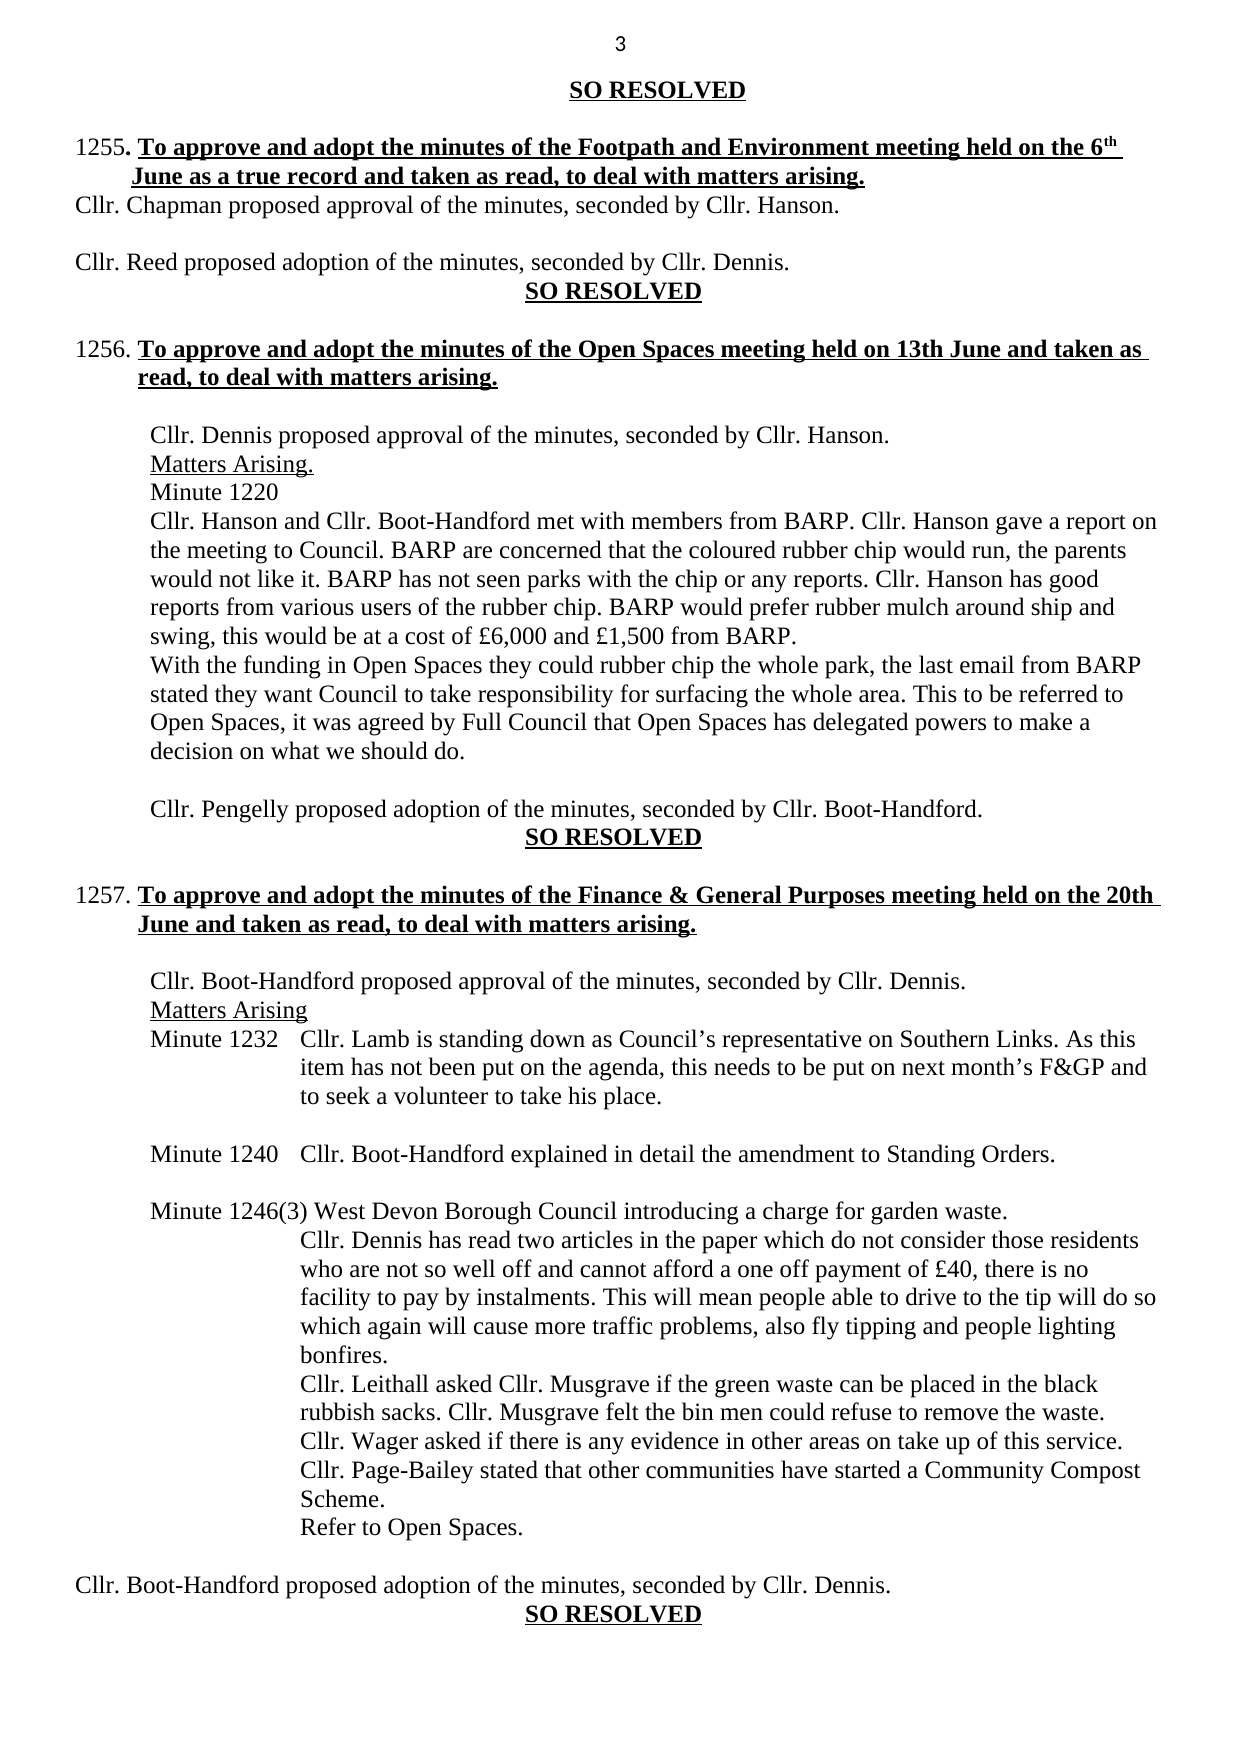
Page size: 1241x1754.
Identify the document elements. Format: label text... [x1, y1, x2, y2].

text SO RESOLVED [75, 822, 1165, 851]
text SO RESOLVED [75, 75, 1165, 104]
text Cllr. Leithall asked Cllr. Musgrave if the green waste can be placed in the black rubbish sacks. Cllr. Musgrave felt the bin men could refuse to remove the waste. [300, 1369, 1165, 1426]
text Minute 1240 Cllr. Boot-Handford explained in detail the amendment to Standing Orders. [150, 1139, 1165, 1167]
text Minute 1246(3) West Devon Borough Council introducing a charge for garden waste. [150, 1196, 1165, 1225]
text 1257. To approve and adopt the minutes of the Finance & General Purposes meeting held on the 20th [75, 880, 1165, 909]
text With the funding in Open Spaces they could rubber chip the whole park, the last email from BARP stated they want Council to take responsibility for surfacing the whole area. This to be referred to Open Spaces, it was agreed by Full Council that Open Spaces has delegated powers to make a decision on what we should do. [150, 650, 1165, 765]
text Cllr. Hanson and Cllr. Boot-Handford met with members from BARP. Cllr. Hanson gave a report on the meeting to Council. BARP are concerned that the coloured rubber chip would run, the parents would not like it. BARP has not seen parks with the chip or any reports. Cllr. Hanson has good reports from various users of the rubber chip. BARP would prefer rubber mulch around ship and swing, this would be at a cost of £6,000 and £1,500 from BARP. [150, 506, 1165, 650]
text read, to deal with matters arising. [75, 362, 1165, 391]
text Cllr. Boot-Handford proposed adoption of the minutes, seconded by Cllr. Dennis. [75, 1570, 1165, 1599]
text Cllr. Reed proposed adoption of the minutes, seconded by Cllr. Dennis. [75, 247, 1165, 276]
text Matters Arising [75, 995, 1165, 1024]
text SO RESOLVED [75, 1599, 1165, 1627]
text Refer to Open Spaces. [300, 1512, 1165, 1541]
text Cllr. Wager asked if there is any evidence in other areas on take up of this service. Cllr. Page-Bailey stated that other communities have started a Community Compost Scheme. [300, 1426, 1165, 1512]
text 1255. To approve and adopt the minutes of the Footpath and Environment meeting held on the 6th [75, 132, 1165, 161]
text Minute 1220 [150, 477, 1165, 506]
text Cllr. Pengelly proposed adoption of the minutes, seconded by Cllr. Boot-Handford. [150, 794, 1165, 822]
text Cllr. Chapman proposed approval of the minutes, seconded by Cllr. Hanson. [75, 190, 1165, 219]
text 1256. To approve and adopt the minutes of the Open Spaces meeting held on 13th June and taken as [75, 334, 1165, 362]
text Cllr. Dennis proposed approval of the minutes, seconded by Cllr. Hanson. [75, 420, 1165, 449]
text Cllr. Dennis has read two articles in the paper which do not consider those residents who are not so well off and cannot afford a one off payment of £40, there is no facility to pay by instalments. This will mean people able to drive to the tip will do so which again will cause more traffic problems, also fly tipping and people lighting bonfires. [300, 1225, 1165, 1369]
text June and taken as read, to deal with matters arising. [75, 909, 1165, 937]
text Matters Arising. [75, 449, 1165, 477]
text Minute 1232 Cllr. Lamb is standing down as Council’s representative on Southern Links. As this item has not been put on the agenda, this needs to be put on next month’s F&GP and to seek a volunteer to take his place. [150, 1024, 1165, 1110]
text Cllr. Boot-Handford proposed approval of the minutes, seconded by Cllr. Dennis. [75, 966, 1165, 995]
text June as a true record and taken as read, to deal with matters arising. [75, 161, 1165, 190]
text SO RESOLVED [450, 276, 1165, 305]
